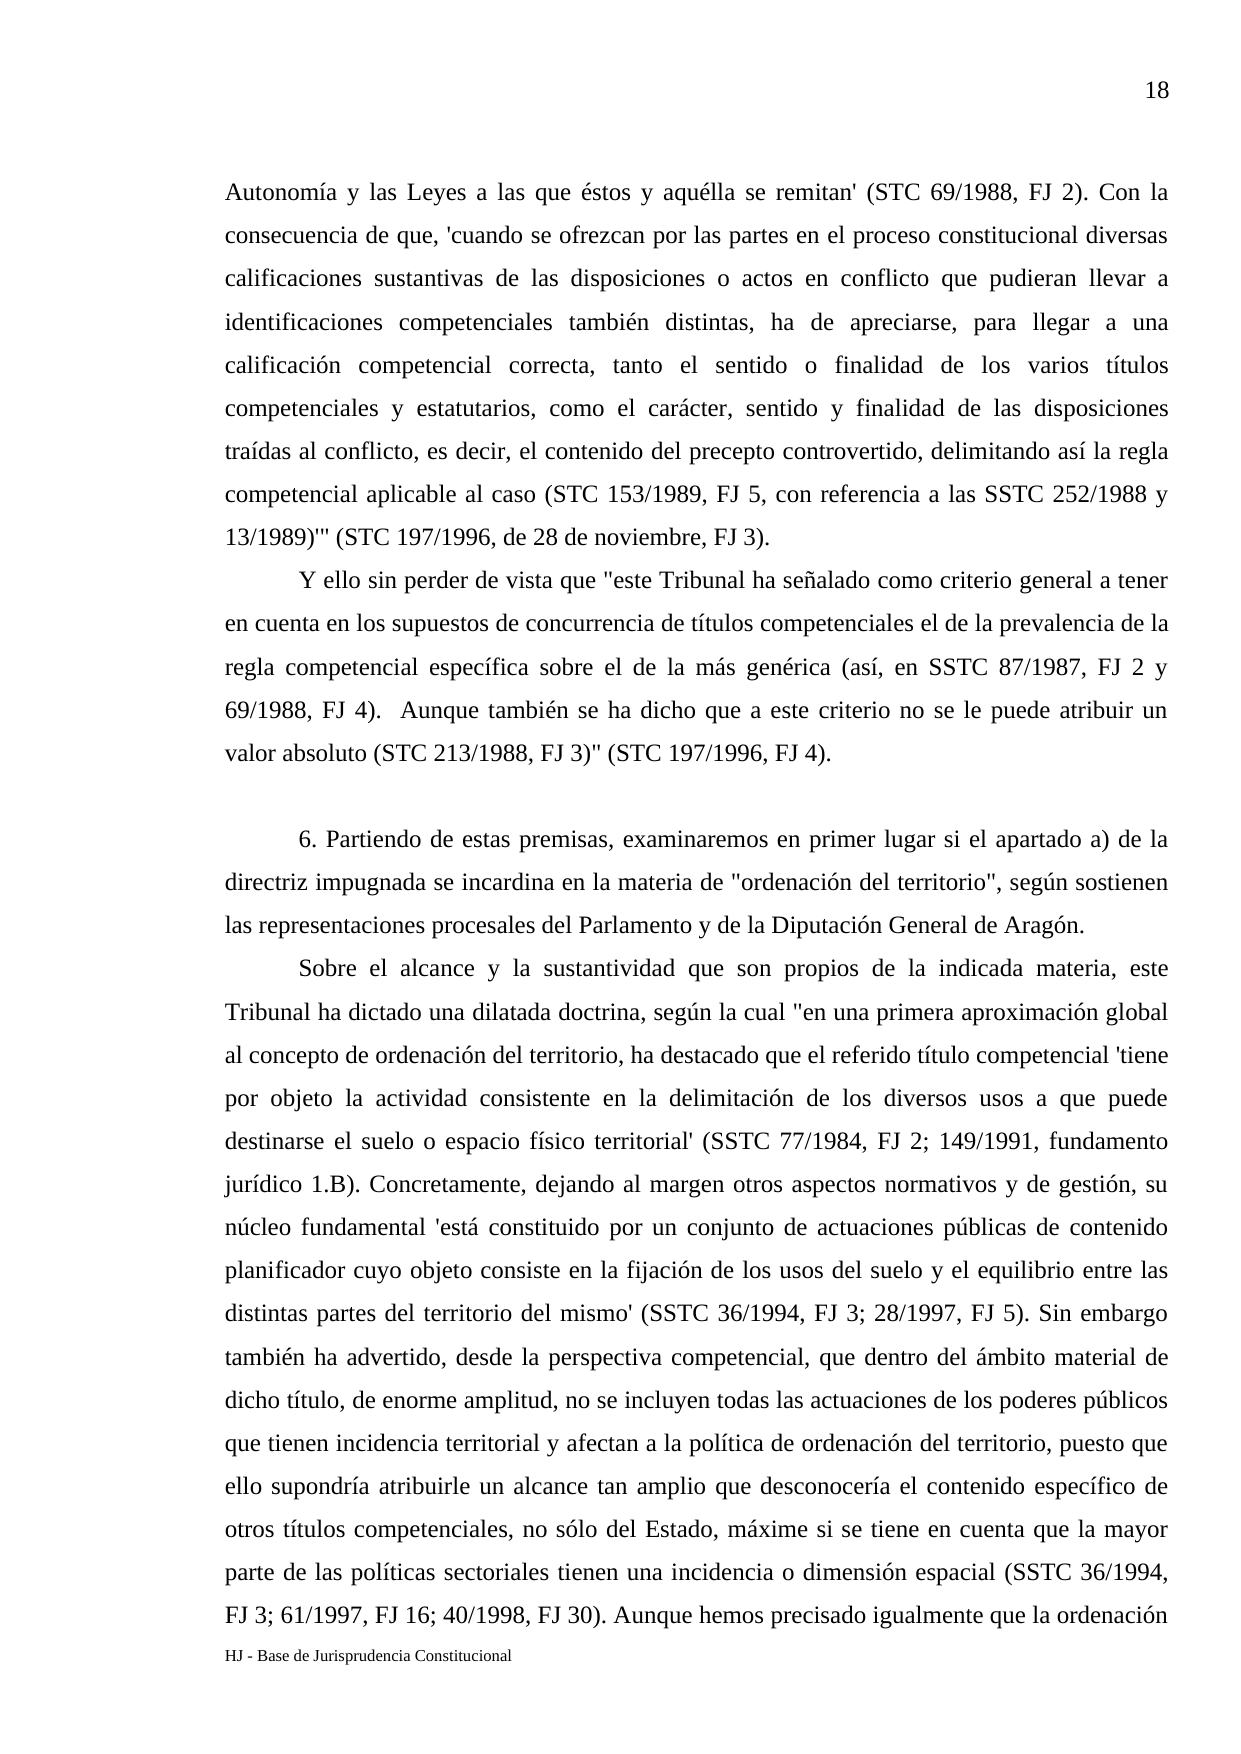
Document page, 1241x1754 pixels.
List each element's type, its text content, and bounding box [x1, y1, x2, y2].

text Y ello sin perder de vista que "este Tribunal ha señalado como criterio general a tener en cuenta en los supuestos de concurrencia de títulos competenciales el de la prevalencia de la regla competencial específica sobre el de la más genérica (así, en SSTC 87/1987, FJ 2 y 69/1988, FJ 4). Aunque también se ha dicho que a este criterio no se le puede atribuir un valor absoluto (STC 213/1988, FJ 3)" (STC 197/1996, FJ 4). [224, 565, 1169, 767]
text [224, 953, 1169, 1629]
text 6. Partiendo de estas premisas, examinaremos en primer lugar si el apartado a) de la directriz impugnada se incardina en la materia de "ordenación del territorio", según sostienen las representaciones procesales del Parlamento y de la Diputación General de Aragón. [224, 824, 1169, 939]
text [224, 177, 1169, 551]
